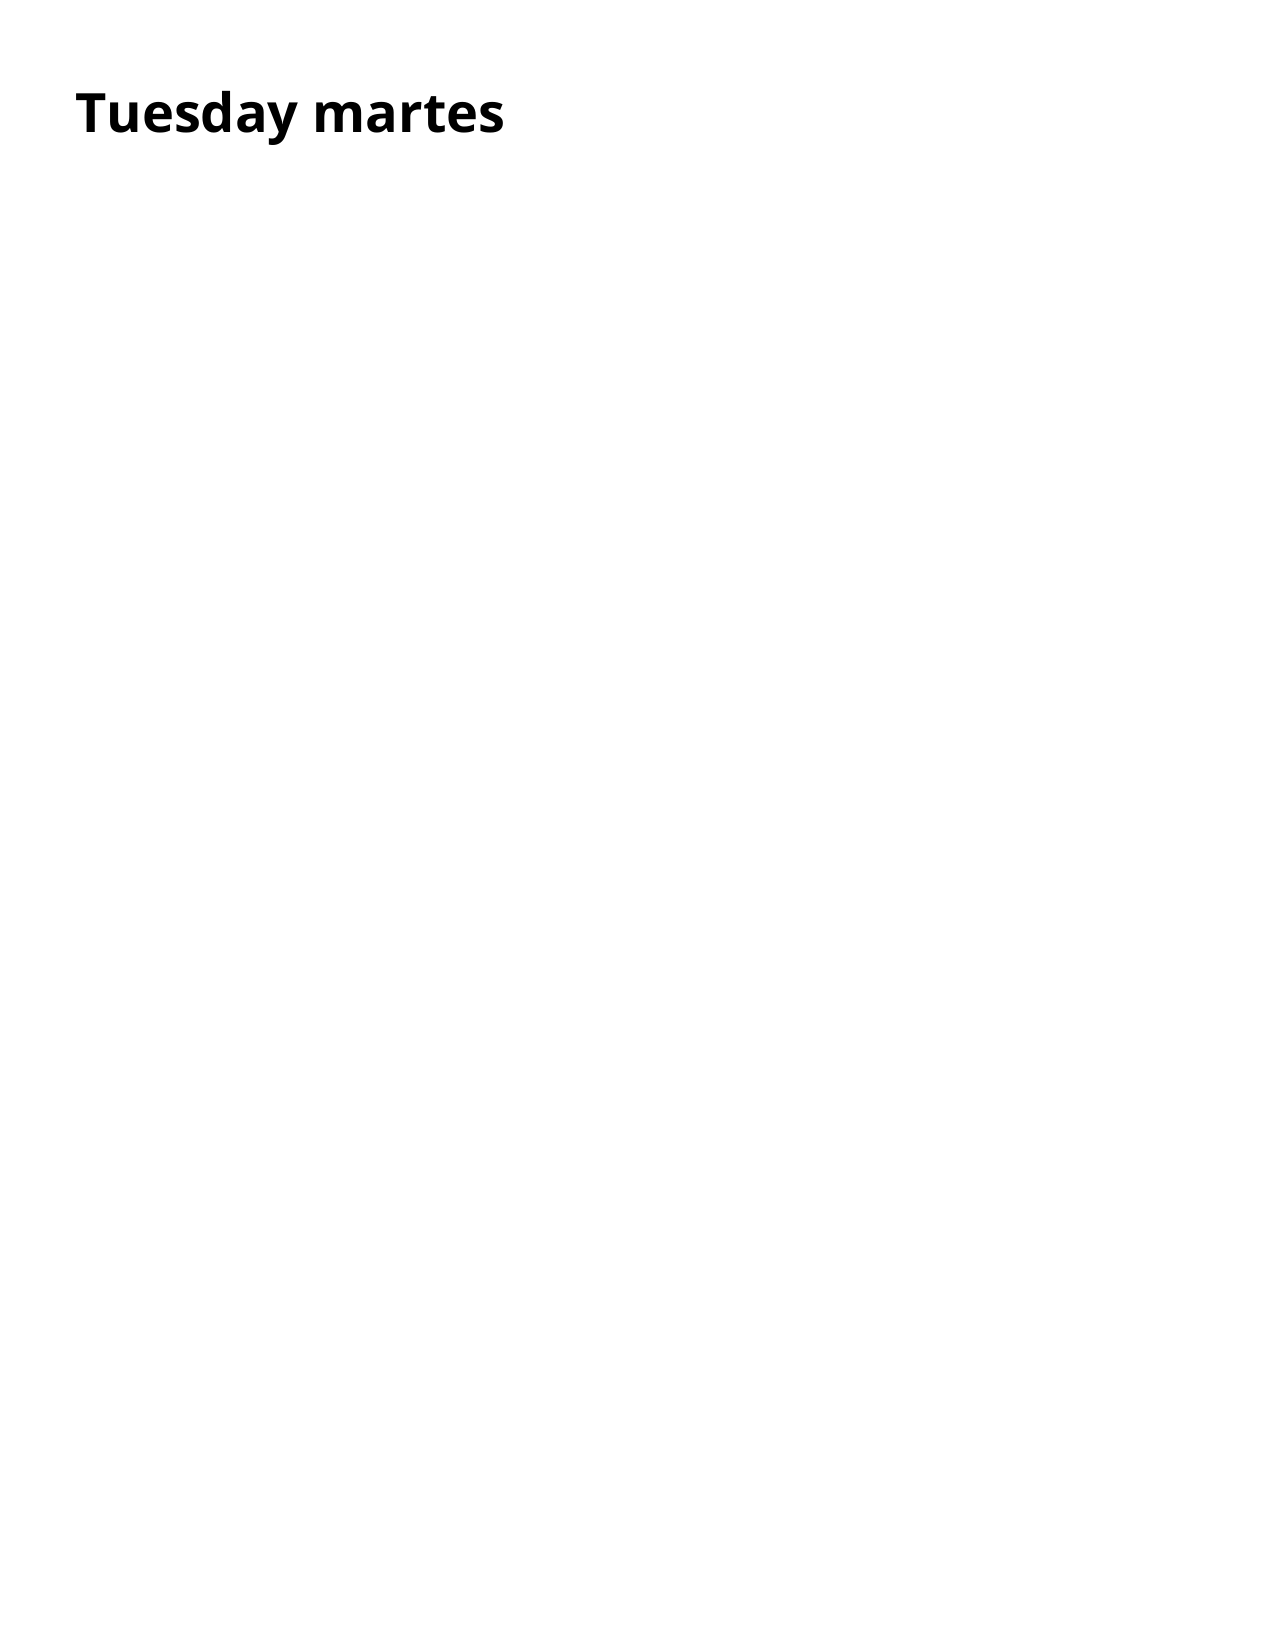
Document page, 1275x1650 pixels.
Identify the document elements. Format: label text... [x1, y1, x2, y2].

text Tuesday martes [75, 75, 1200, 149]
